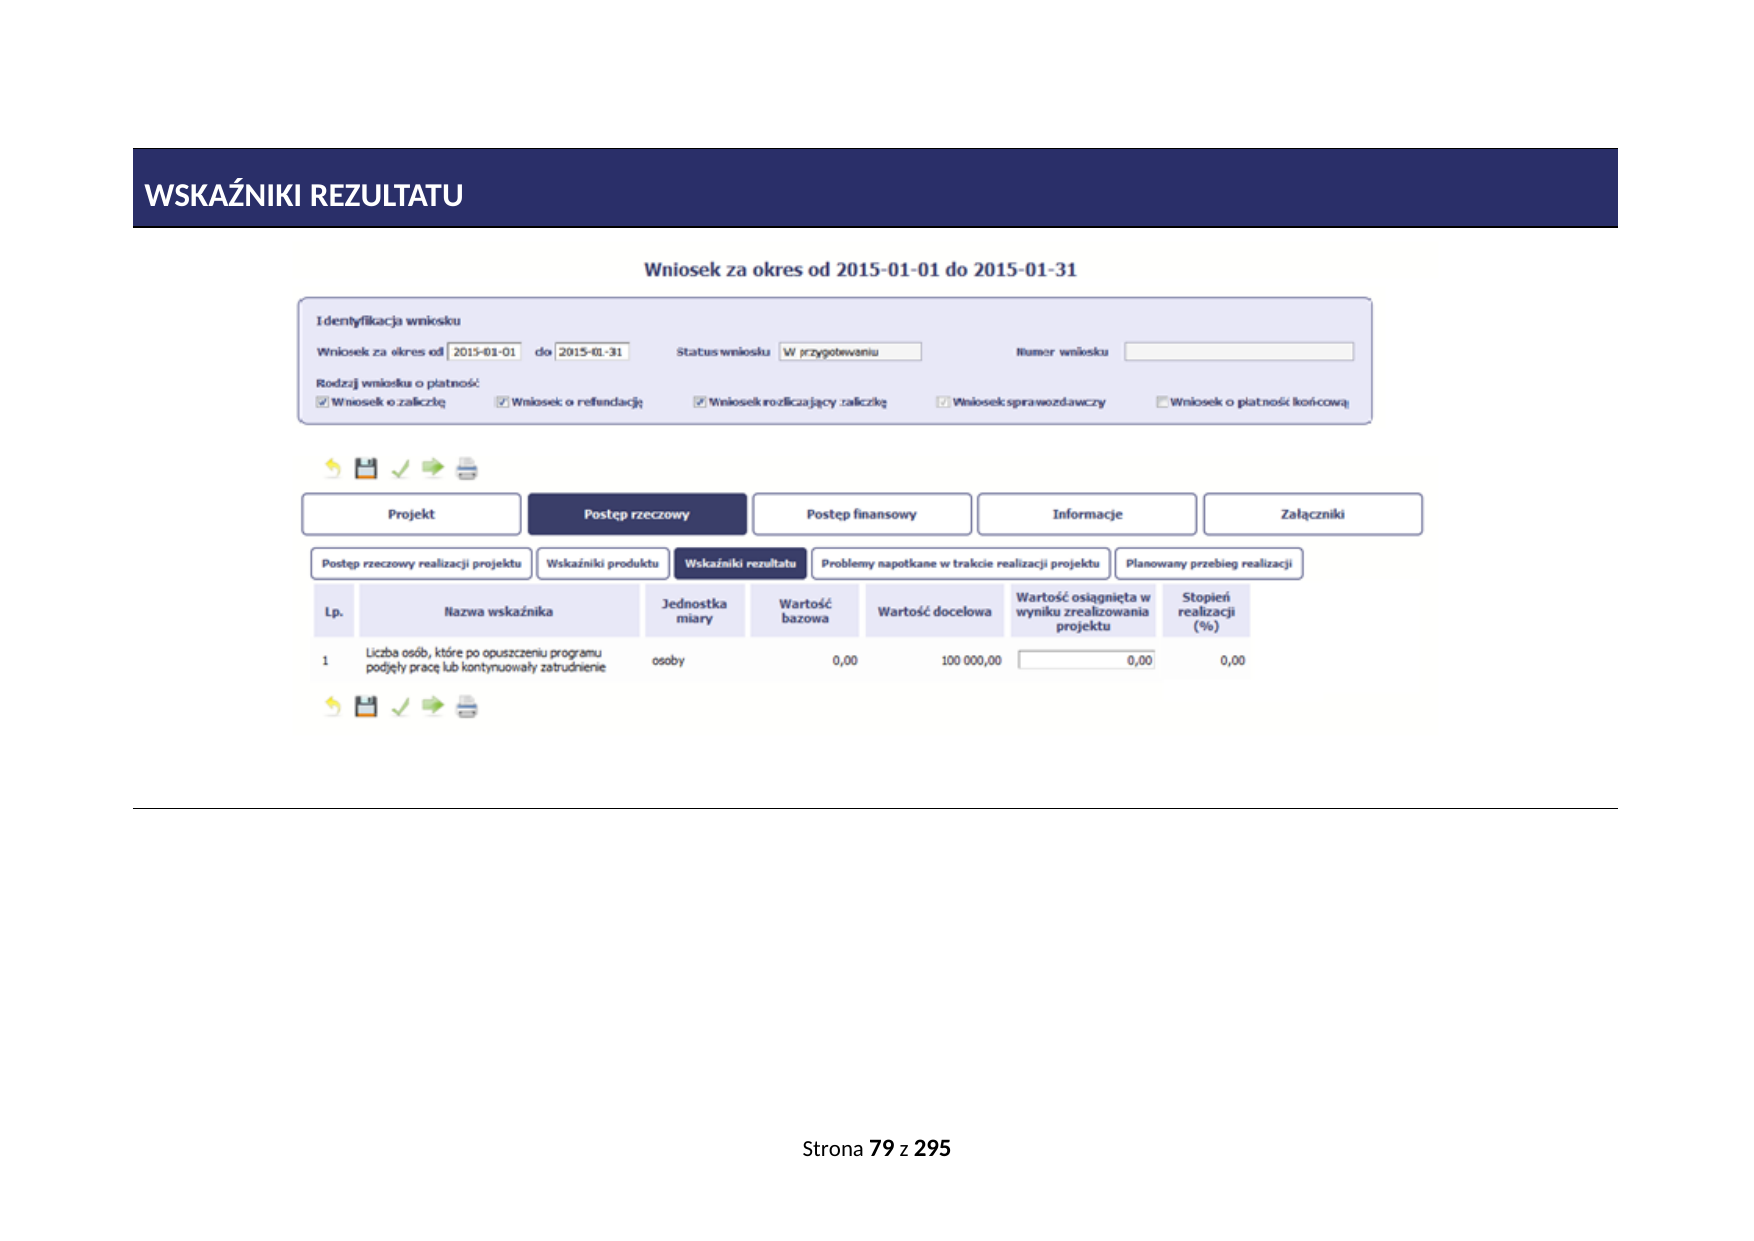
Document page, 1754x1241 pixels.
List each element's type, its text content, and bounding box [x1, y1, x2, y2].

table_cell [133, 228, 1618, 808]
table_cell WSKAŹNIKI REZULTATU [133, 149, 1618, 226]
picture [292, 239, 1458, 770]
